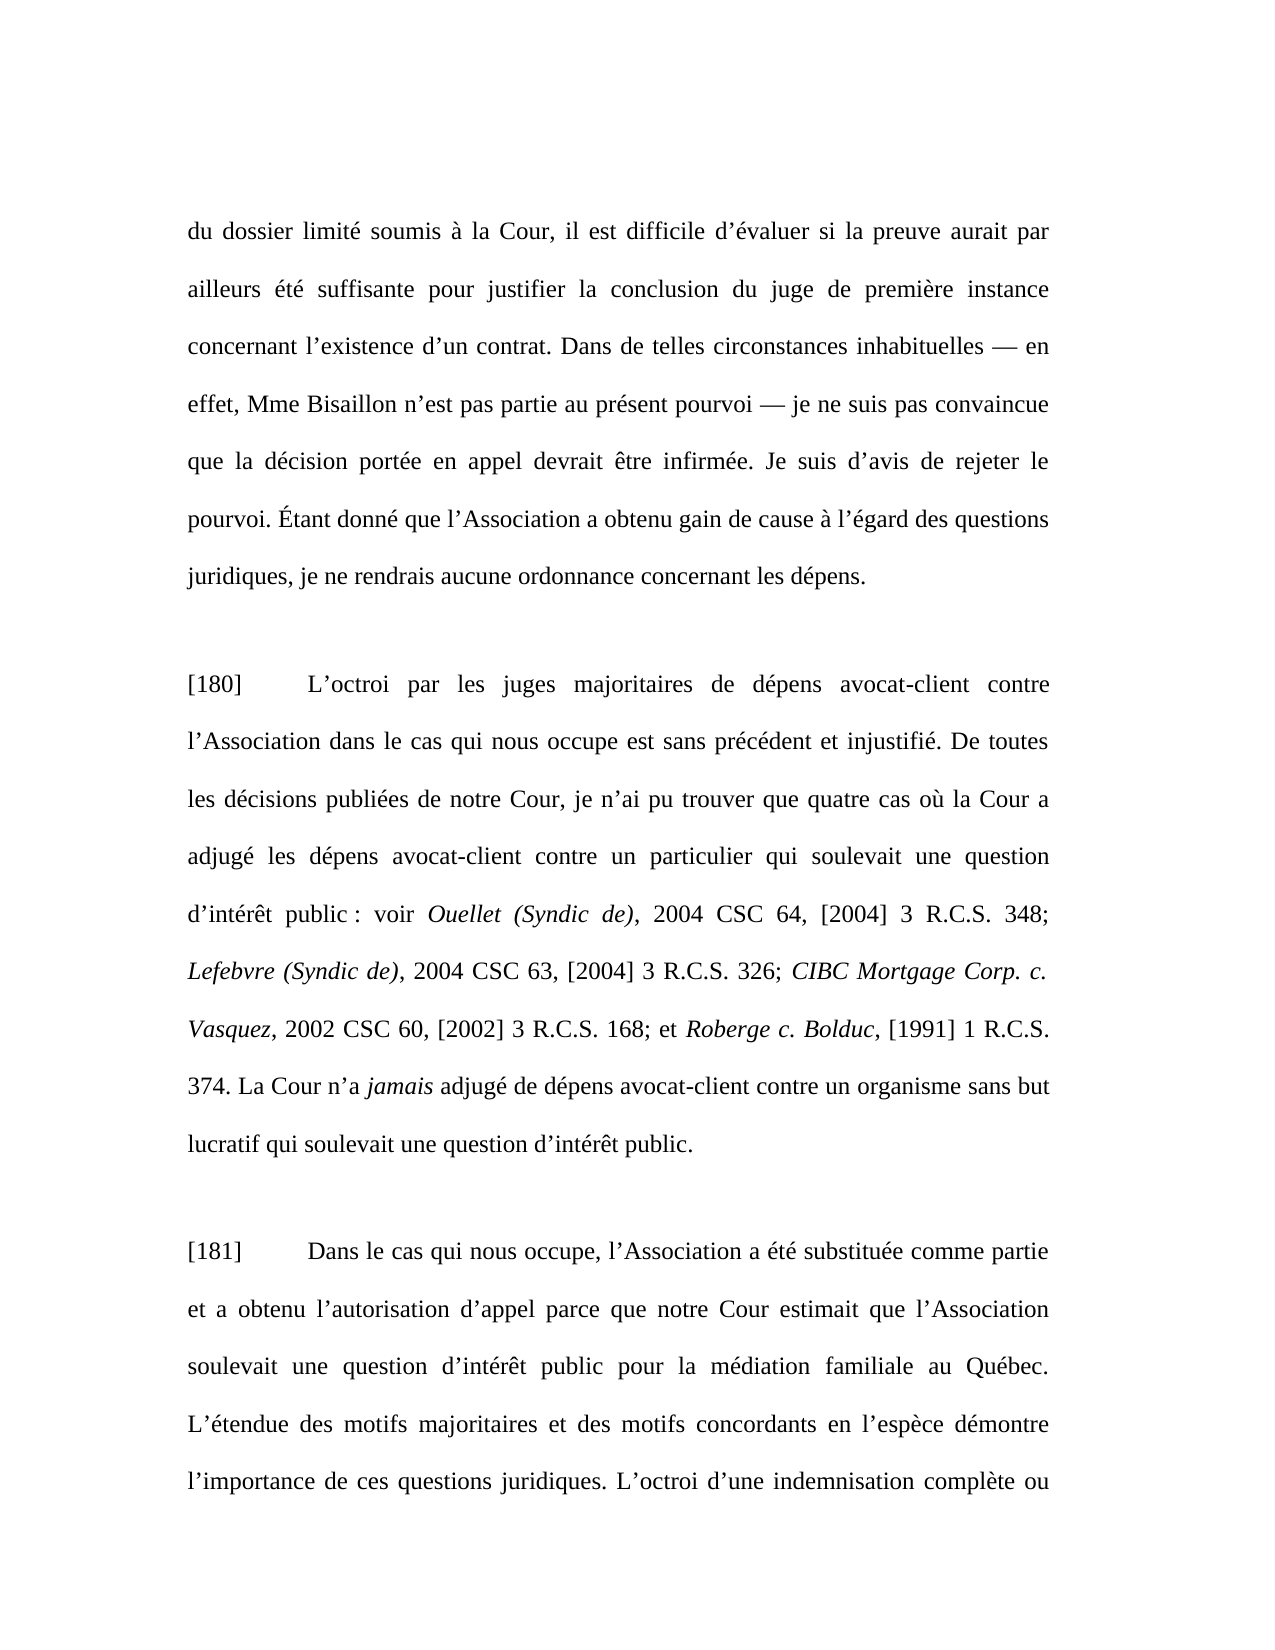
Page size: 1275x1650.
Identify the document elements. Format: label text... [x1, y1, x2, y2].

text L’octroi par les juges majoritaires de dépens avocat-client contre l’Association dans le cas qui nous occupe est sans précédent et injustifié. De toutes les décisions publiées de notre Cour, je n’ai pu trouver que quatre cas où la Cour a adjugé les dépens avocat-client contre un particulier qui soulevait une question d’intérêt public : voir Ouellet (Syndic de), 2004 CSC 64, [2004] 3 R.C.S. 348; Lefebvre (Syndic de), 2004 CSC 63, [2004] 3 R.C.S. 326; CIBC Mortgage Corp. c. Vasquez, 2002 CSC 60, [2002] 3 R.C.S. 168; et Roberge c. Bolduc, [1991] 1 R.C.S. 374. La Cour n’a jamais adjugé de dépens avocat-client contre un organisme sans but lucratif qui soulevait une question d’intérêt public. [187, 669, 1050, 1158]
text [187, 216, 1050, 590]
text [187, 1236, 1050, 1495]
